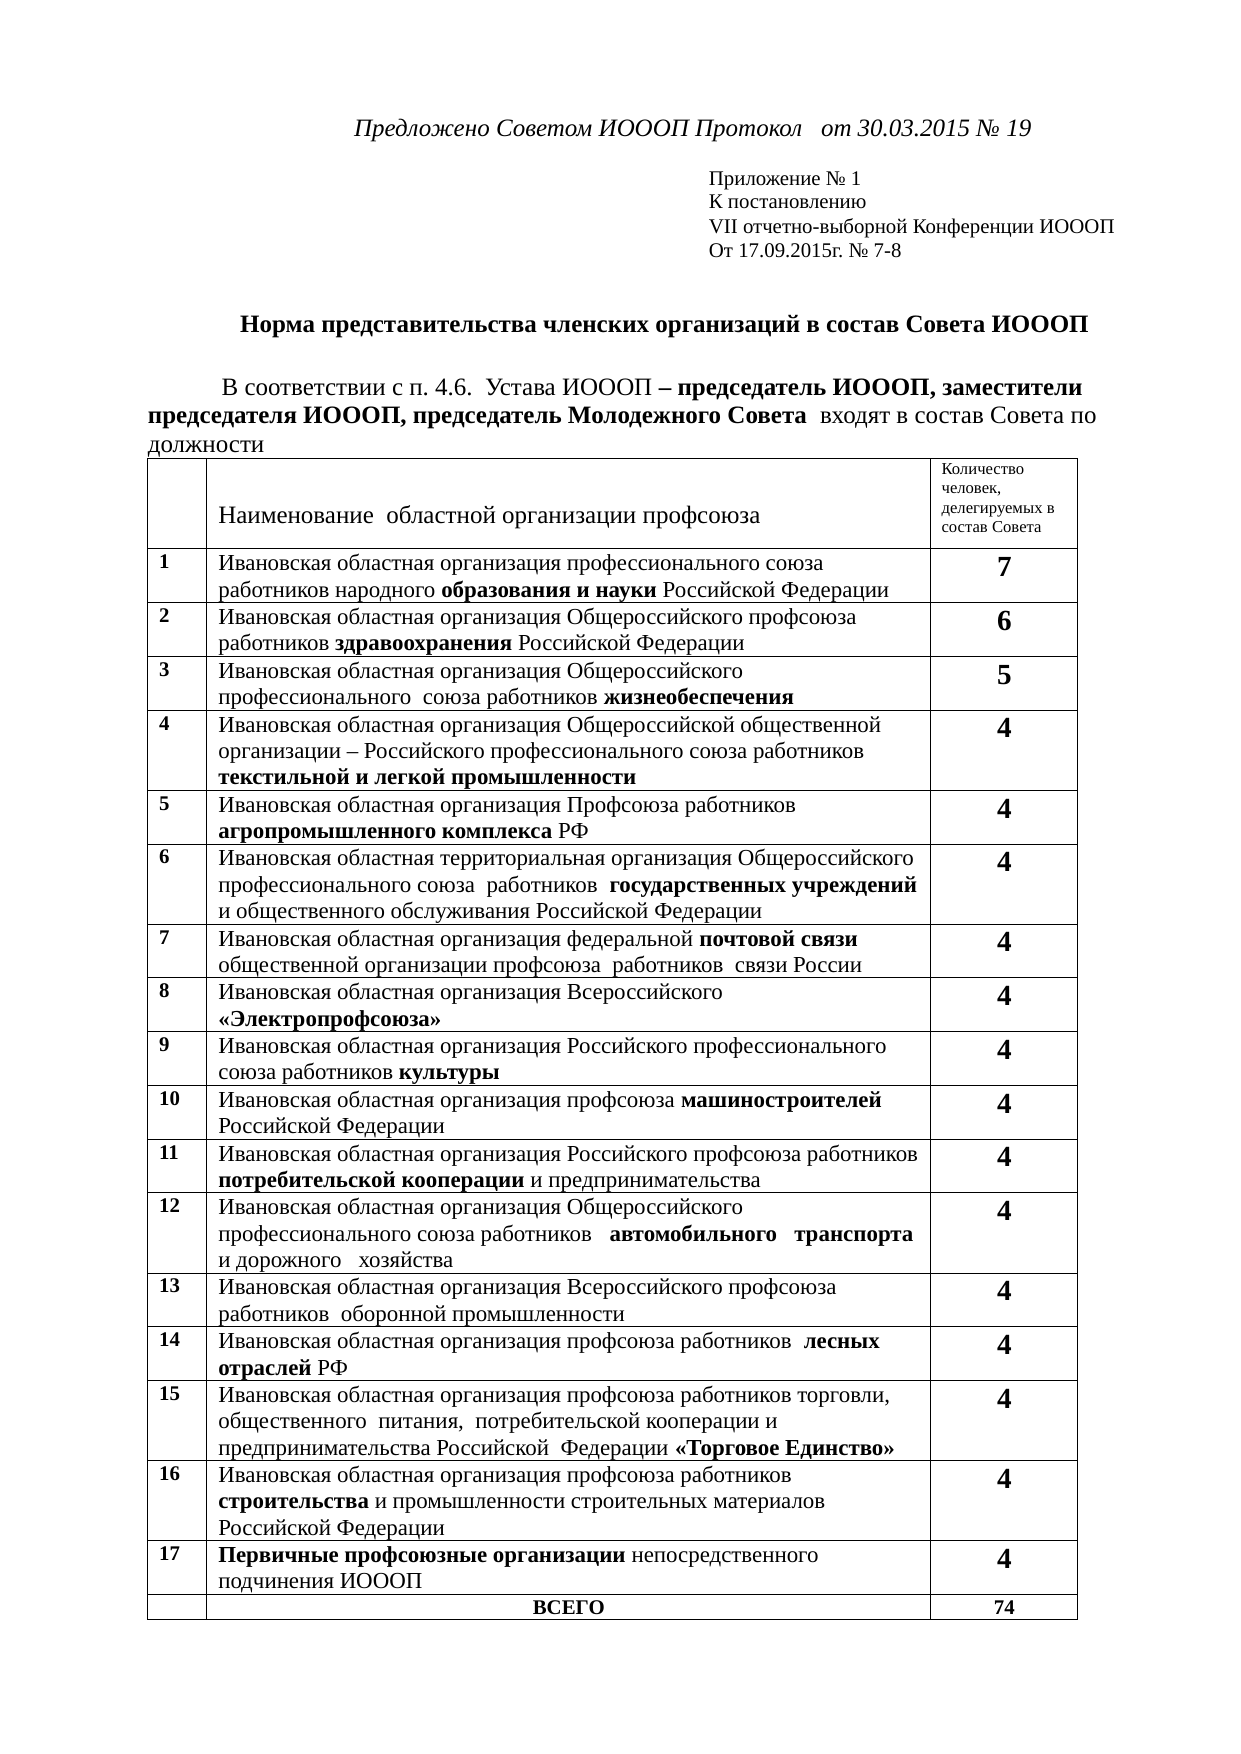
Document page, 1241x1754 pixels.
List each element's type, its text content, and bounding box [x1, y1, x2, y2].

table_cell Ивановская областная организация профсоюза работников лесных отраслей РФ [207, 1327, 930, 1380]
table_header Наименование областной организации профсоюза [207, 459, 930, 548]
table_cell 4 [931, 791, 1077, 843]
title В соответствии с п. 4.6. Устава ИОООП – председатель ИОООП, заместители председателя ИОООП, председатель Молодежного Совета входят в состав Совета по должности [148, 372, 1122, 458]
table_cell 10 [148, 1086, 206, 1138]
text Предложено Советом ИОООП Протокол от 30.03.2015 № 19 [148, 113, 1122, 141]
table_cell 4 [931, 1327, 1077, 1380]
table_cell 14 [148, 1327, 206, 1380]
table_cell 9 [148, 1032, 206, 1085]
table_cell 7 [931, 549, 1077, 602]
table_cell 13 [148, 1274, 206, 1326]
table_cell 5 [931, 657, 1077, 709]
text VII отчетно-выборной Конференции ИОООП [709, 213, 1122, 238]
table_cell 4 [931, 1541, 1077, 1594]
table_cell 15 [148, 1381, 206, 1460]
table_cell Ивановская областная организация Российского профсоюза работников потребительской кооперации и предпринимательства [207, 1140, 930, 1192]
table_cell Ивановская областная организация Общероссийского профессионального союза работников жизнеобеспечения [207, 657, 930, 709]
table_cell 4 [148, 711, 206, 790]
table_cell 4 [931, 1032, 1077, 1085]
table_cell 11 [148, 1140, 206, 1192]
table_cell Ивановская областная организация Общероссийской общественной организации – Российского профессионального союза работников текстильной и легкой промышленности [207, 711, 930, 790]
table_cell 4 [931, 845, 1077, 923]
table_cell Ивановская областная организация Российского профессионального союза работников культуры [207, 1032, 930, 1085]
text Приложение № 1 [709, 165, 1122, 189]
table_cell Ивановская областная организация федеральной почтовой связи общественной организации профсоюза работников связи России [207, 925, 930, 977]
table_cell Ивановская областная организация Общероссийского профессионального союза работников автомобильного транспорта и дорожного хозяйства [207, 1193, 930, 1272]
text К постановлению [709, 189, 1122, 213]
table_cell 4 [931, 1381, 1077, 1460]
table_cell Ивановская областная организация Профсоюза работников агропромышленного комплекса РФ [207, 791, 930, 843]
table_cell 4 [931, 978, 1077, 1031]
table_cell 4 [931, 1274, 1077, 1326]
table_header Количество человек, делегируемых в состав Совета [931, 459, 1077, 548]
table_cell Ивановская областная организация Общероссийского профсоюза работников здравоохранения Российской Федерации [207, 603, 930, 656]
table_cell 6 [148, 845, 206, 923]
table_cell 4 [931, 1140, 1077, 1192]
table_cell [148, 1595, 206, 1619]
table_cell 7 [148, 925, 206, 977]
table_cell 4 [931, 1461, 1077, 1540]
table_cell 1 [148, 549, 206, 602]
table_cell Первичные профсоюзные организации непосредственного подчинения ИОООП [207, 1541, 930, 1594]
table_cell Ивановская областная организация Всероссийского профсоюза работников оборонной промышленности [207, 1274, 930, 1326]
table_cell Ивановская областная территориальная организация Общероссийского профессионального союза работников государственных учреждений и общественного обслуживания Российской Федерации [207, 845, 930, 923]
table_cell Ивановская областная организация Всероссийского «Электропрофсоюза» [207, 978, 930, 1031]
table_cell 4 [931, 711, 1077, 790]
table_cell 6 [931, 603, 1077, 656]
table_cell Ивановская областная организация профсоюза работников торговли, общественного питания, потребительской кооперации и предпринимательства Российской Федерации «Торговое Единство» [207, 1381, 930, 1460]
table_cell 74 [931, 1595, 1077, 1619]
table_cell 16 [148, 1461, 206, 1540]
table_cell 3 [148, 657, 206, 709]
table_header [148, 459, 206, 548]
table_cell 4 [931, 1086, 1077, 1138]
table_cell Ивановская областная организация профсоюза машиностроителей Российской Федерации [207, 1086, 930, 1138]
table_cell 17 [148, 1541, 206, 1594]
table_cell 4 [931, 925, 1077, 977]
table_cell 2 [148, 603, 206, 656]
text От 17.09.2015г. № 7-8 [709, 238, 1122, 262]
table_cell 4 [931, 1193, 1077, 1272]
table_cell ВСЕГО [207, 1595, 930, 1619]
table_cell Ивановская областная организация профессионального союза работников народного образования и науки Российской Федерации [207, 549, 930, 602]
table_cell 5 [148, 791, 206, 843]
table_cell 12 [148, 1193, 206, 1272]
table_cell Ивановская областная организация профсоюза работников строительства и промышленности строительных материалов Российской Федерации [207, 1461, 930, 1540]
table_cell 8 [148, 978, 206, 1031]
title Норма представительства членских организаций в состав Совета ИОООП [207, 309, 1122, 338]
